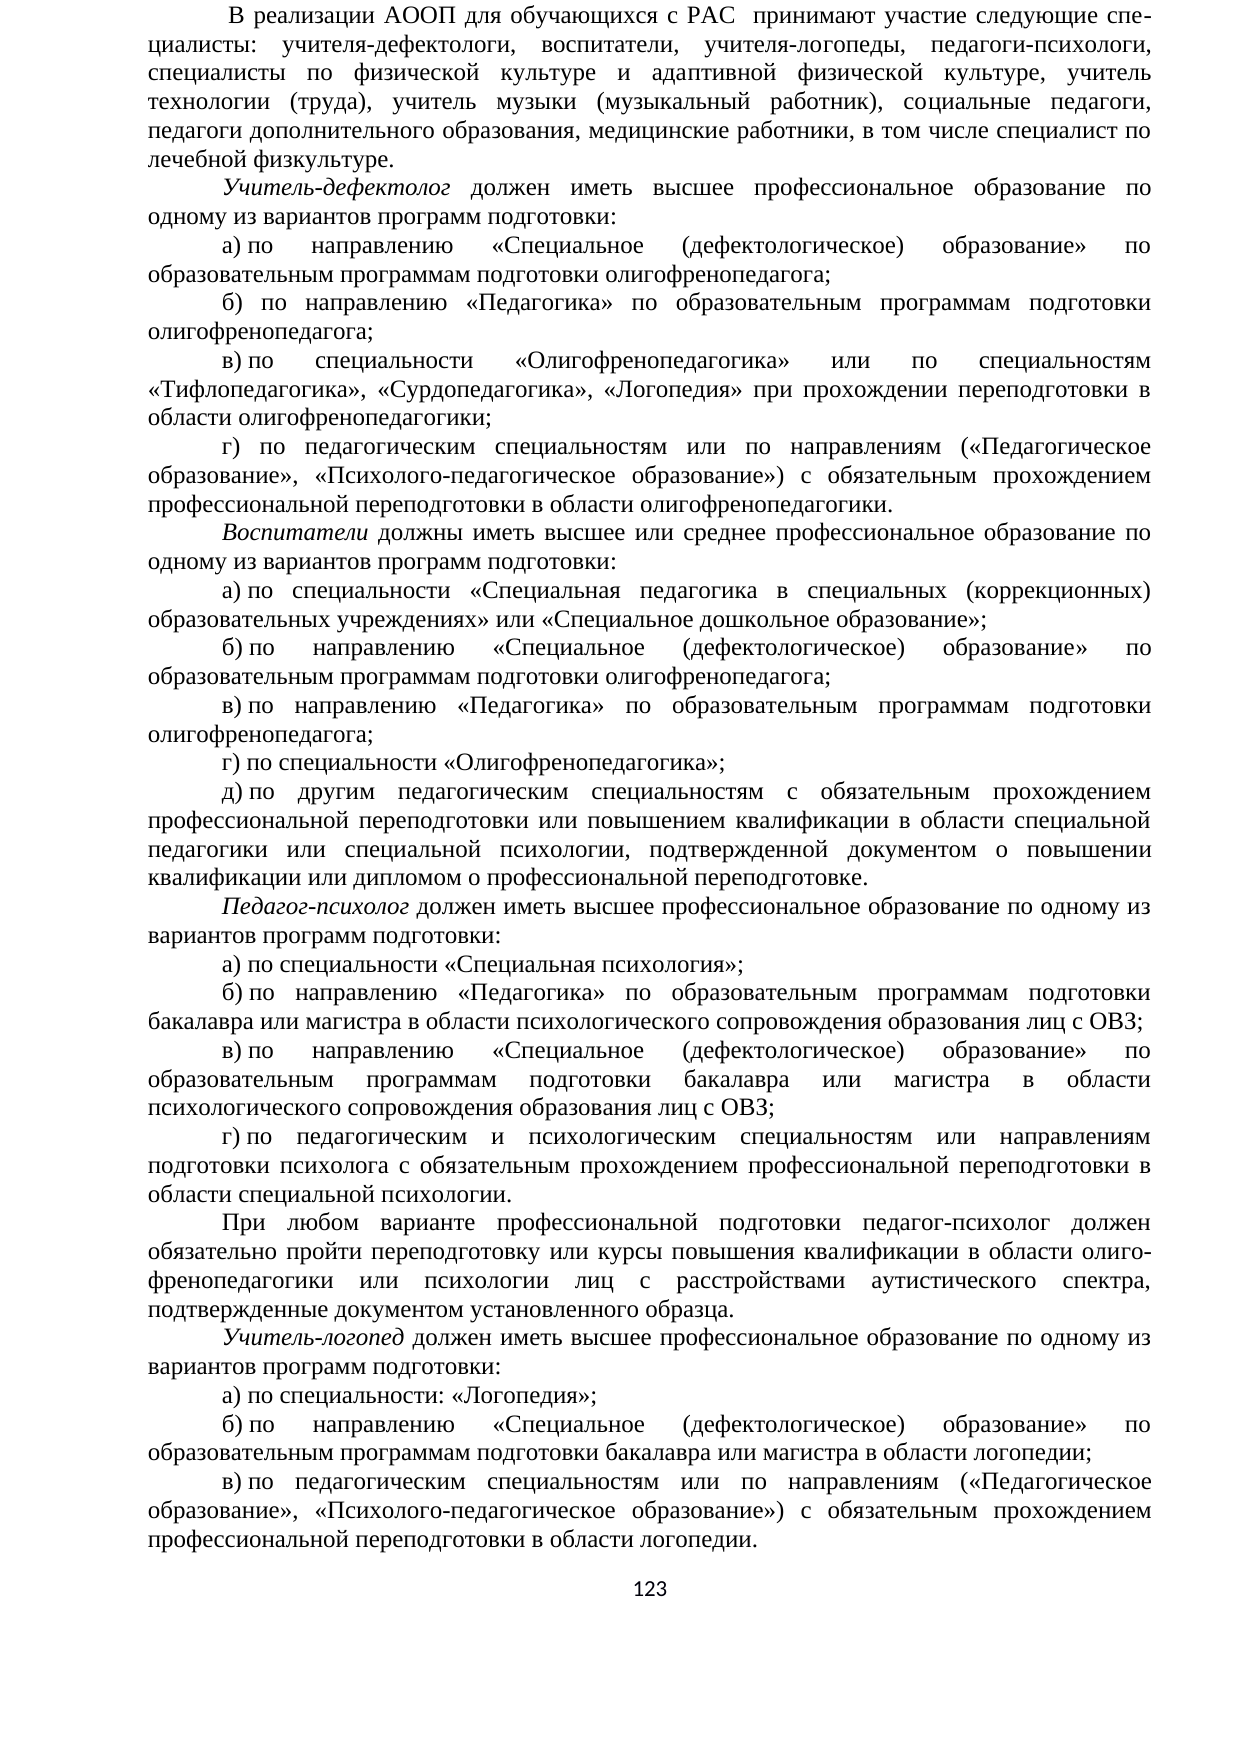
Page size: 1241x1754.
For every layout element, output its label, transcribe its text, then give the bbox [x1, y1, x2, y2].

text а) по специальности «Специальная педагогика в специальных (коррекционных) образовательных учреждениях» или «Специальное дошкольное образование»; [148, 575, 1152, 632]
text г) по педагогическим специальностям или по направлениям («Педагогическое образование», «Психолого-педагогическое образование») с обязательным прохождением профессиональной переподготовки в области олигофренопедагогики. [148, 431, 1152, 517]
text Учитель-логопед должен иметь высшее профессиональное образование по одному из вариантов программ подготовки: [148, 1322, 1152, 1380]
text б) по направлению «Педагогика» по образовательным программам подготовки бакалавра или магистра в области психологического сопровождения образования лиц с ОВЗ; [148, 977, 1152, 1035]
text б) по направлению «Специальное (дефектологическое) образование» по образовательным программам подготовки олигофренопедагога; [148, 632, 1152, 690]
text б) по направлению «Специальное (дефектологическое) образование» по образовательным программам подготовки бакалавра или магистра в области логопедии; [148, 1409, 1152, 1466]
text г) по специальности «Олигофренопедагогика»; [148, 747, 1152, 776]
text в) по направлению «Специальное (дефектологическое) образование» по образовательным программам подготовки бакалавра или магистра в области психологического сопровождения образования лиц с ОВЗ; [148, 1035, 1152, 1121]
text Воспитатели должны иметь высшее или среднее профессиональное образование по одному из вариантов программ подготовки: [148, 517, 1152, 575]
text д) по другим педагогическим специальностям с обязательным прохождением профессиональной переподготовки или повышением квалификации в области специальной педагогики или специальной психологии, подтвержденной документом о повышении квалификации или дипломом о профессиональной переподготовке. [148, 776, 1152, 891]
text Учитель-дефектолог должен иметь высшее профессиональное образование по одному из вариантов программ подготовки: [148, 172, 1152, 230]
text а) по специальности: «Логопедия»; [148, 1380, 1152, 1409]
text а) по специальности «Специальная психология»; [148, 949, 1152, 977]
text При любом варианте профессиональной подготовки педагог-психолог должен обязательно пройти переподготовку или курсы повышения квалификации в области олигофренопедагогики или психологии лиц с расстройствами аутистического спектра, подтвержденные документом установленного образца. [148, 1207, 1152, 1322]
text б) по направлению «Педагогика» по образовательным программам подготовки олигофренопедагога; [148, 287, 1152, 345]
text в) по педагогическим специальностям или по направлениям («Педагогическое образование», «Психолого-педагогическое образование») с обязательным прохождением профессиональной переподготовки в области логопедии. [148, 1466, 1152, 1552]
text Педагог-психолог должен иметь высшее профессиональное образование по одному из вариантов программ подготовки: [148, 891, 1152, 949]
text В реализации АООП для обучающихся с РАС принимают участие следующие специалисты: учителя-дефектологи, воспитатели, учителя-логопеды, педагоги-психологи, специалисты по физической культуре и адаптивной физической культуре, учитель технологии (труда), учитель музыки (музыкальный работник), социальные педагоги, педагоги дополнительного образования, медицинские работники, в том числе специалист по лечебной физкультуре. [148, 0, 1152, 172]
text в) по направлению «Педагогика» по образовательным программам подготовки олигофренопедагога; [148, 690, 1152, 747]
text г) по педагогическим и психологическим специальностям или направлениям подготовки психолога с обязательным прохождением профессиональной переподготовки в области специальной психологии. [148, 1121, 1152, 1207]
text в) по специальности «Олигофренопедагогика» или по специальностям «Тифлопедагогика», «Сурдопедагогика», «Логопедия» при прохождении переподготовки в области олигофренопедагогики; [148, 345, 1152, 431]
text а) по направлению «Специальное (дефектологическое) образование» по образовательным программам подготовки олигофренопедагога; [148, 230, 1152, 287]
